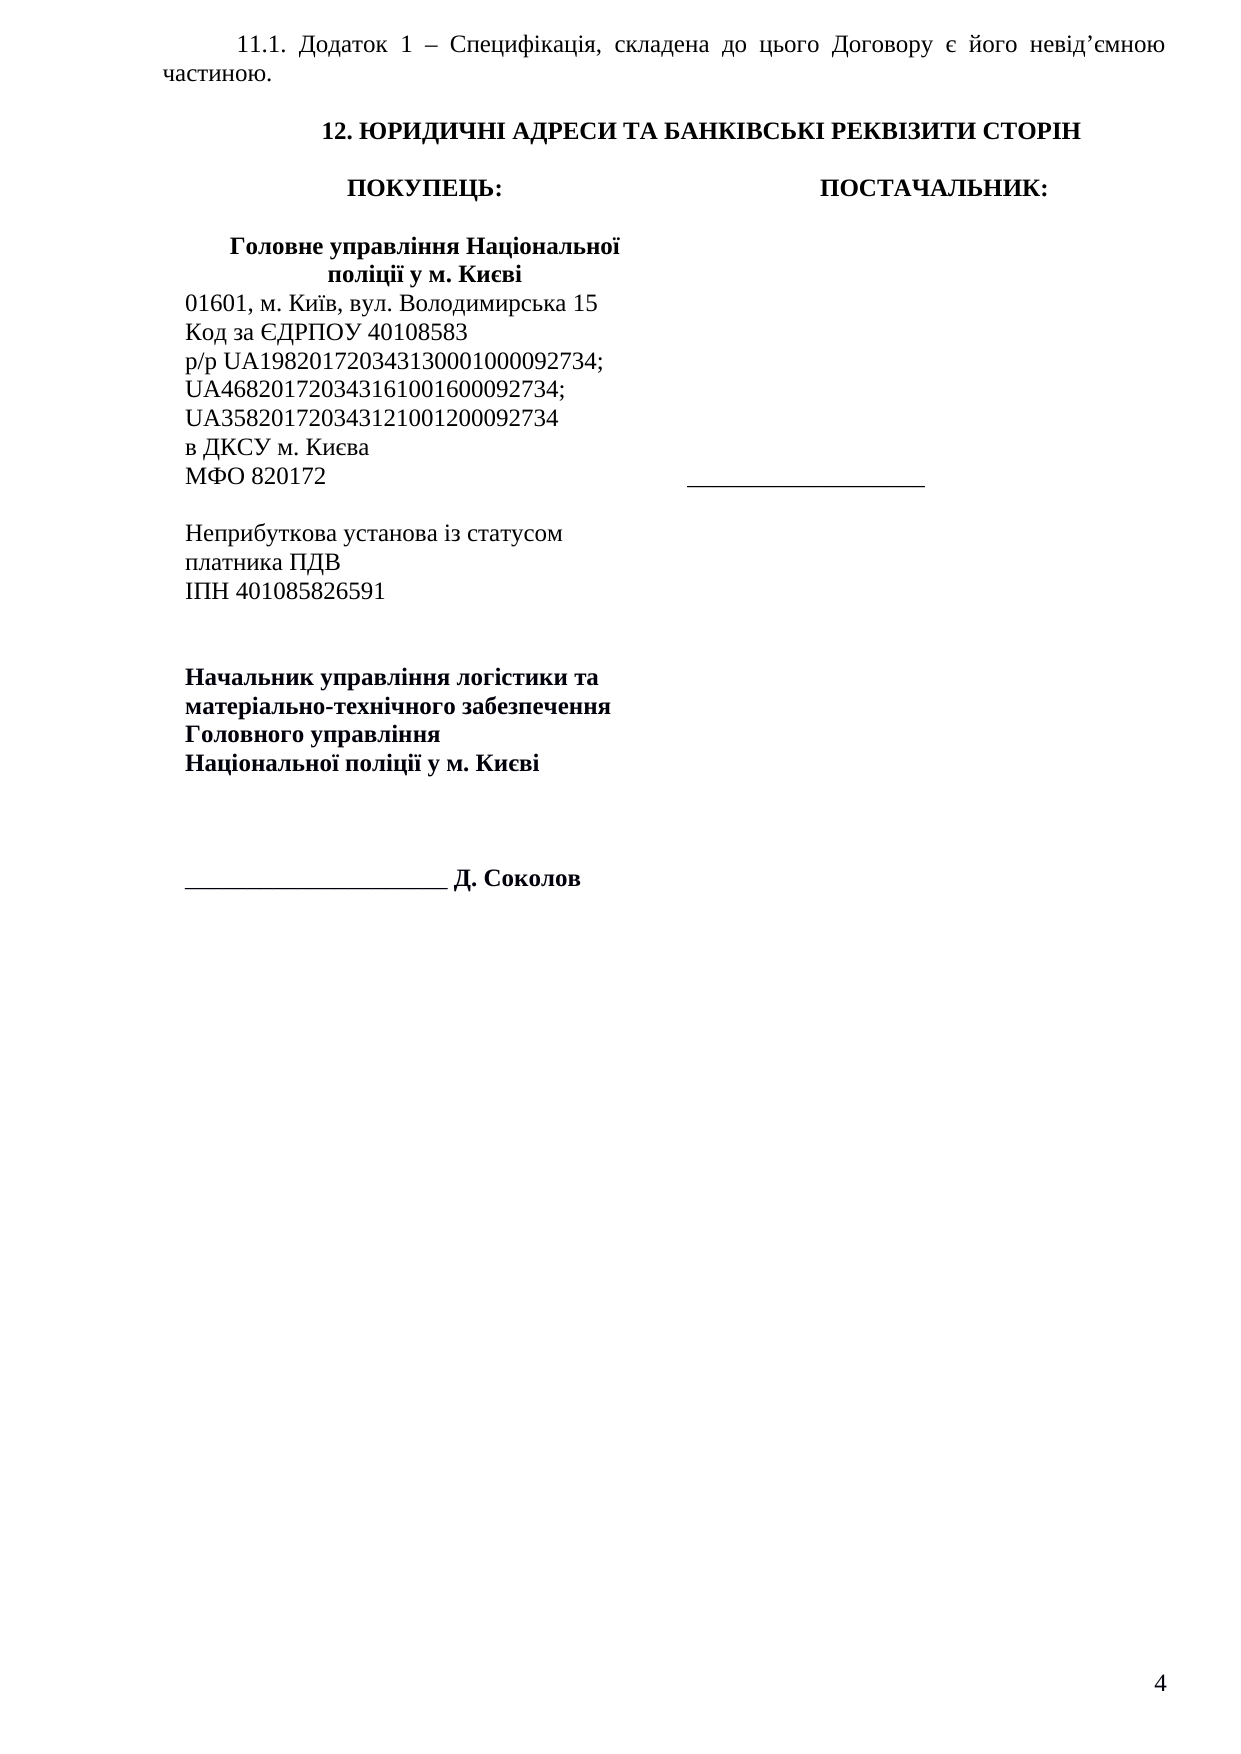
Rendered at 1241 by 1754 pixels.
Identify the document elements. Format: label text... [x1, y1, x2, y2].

table_header ПОСТАЧАЛЬНИК: ___________________ [676, 173, 1193, 892]
text 12. ЮРИДИЧНІ АДРЕСИ ТА БАНКІВСЬКІ РЕКВІЗИТИ СТОРІН [162, 116, 1167, 144]
table_header ПОКУПЕЦЬ: Головне управління Національної поліції у м. Києві . Київ, вул. Володимирська 15 Код за ЄДРПОУ 40108583 р/р UA198201720343130001000092734; UA468201720343161001600092734; UA358201720343121001200092734 в ДКСУ м. Києва МФО 820172 Неприбуткова установа із статусом платника ПДВ ІПН 401085826591 Начальник управління логістики та матеріально-технічного забезпечення Головного управління Національної поліції у м. Києві _____________________ Д. Соколов [174, 173, 676, 892]
text 11.1. Додаток 1 – Специфікація, складена до цього Договору є його невід’ємною частиною. [162, 29, 1167, 87]
